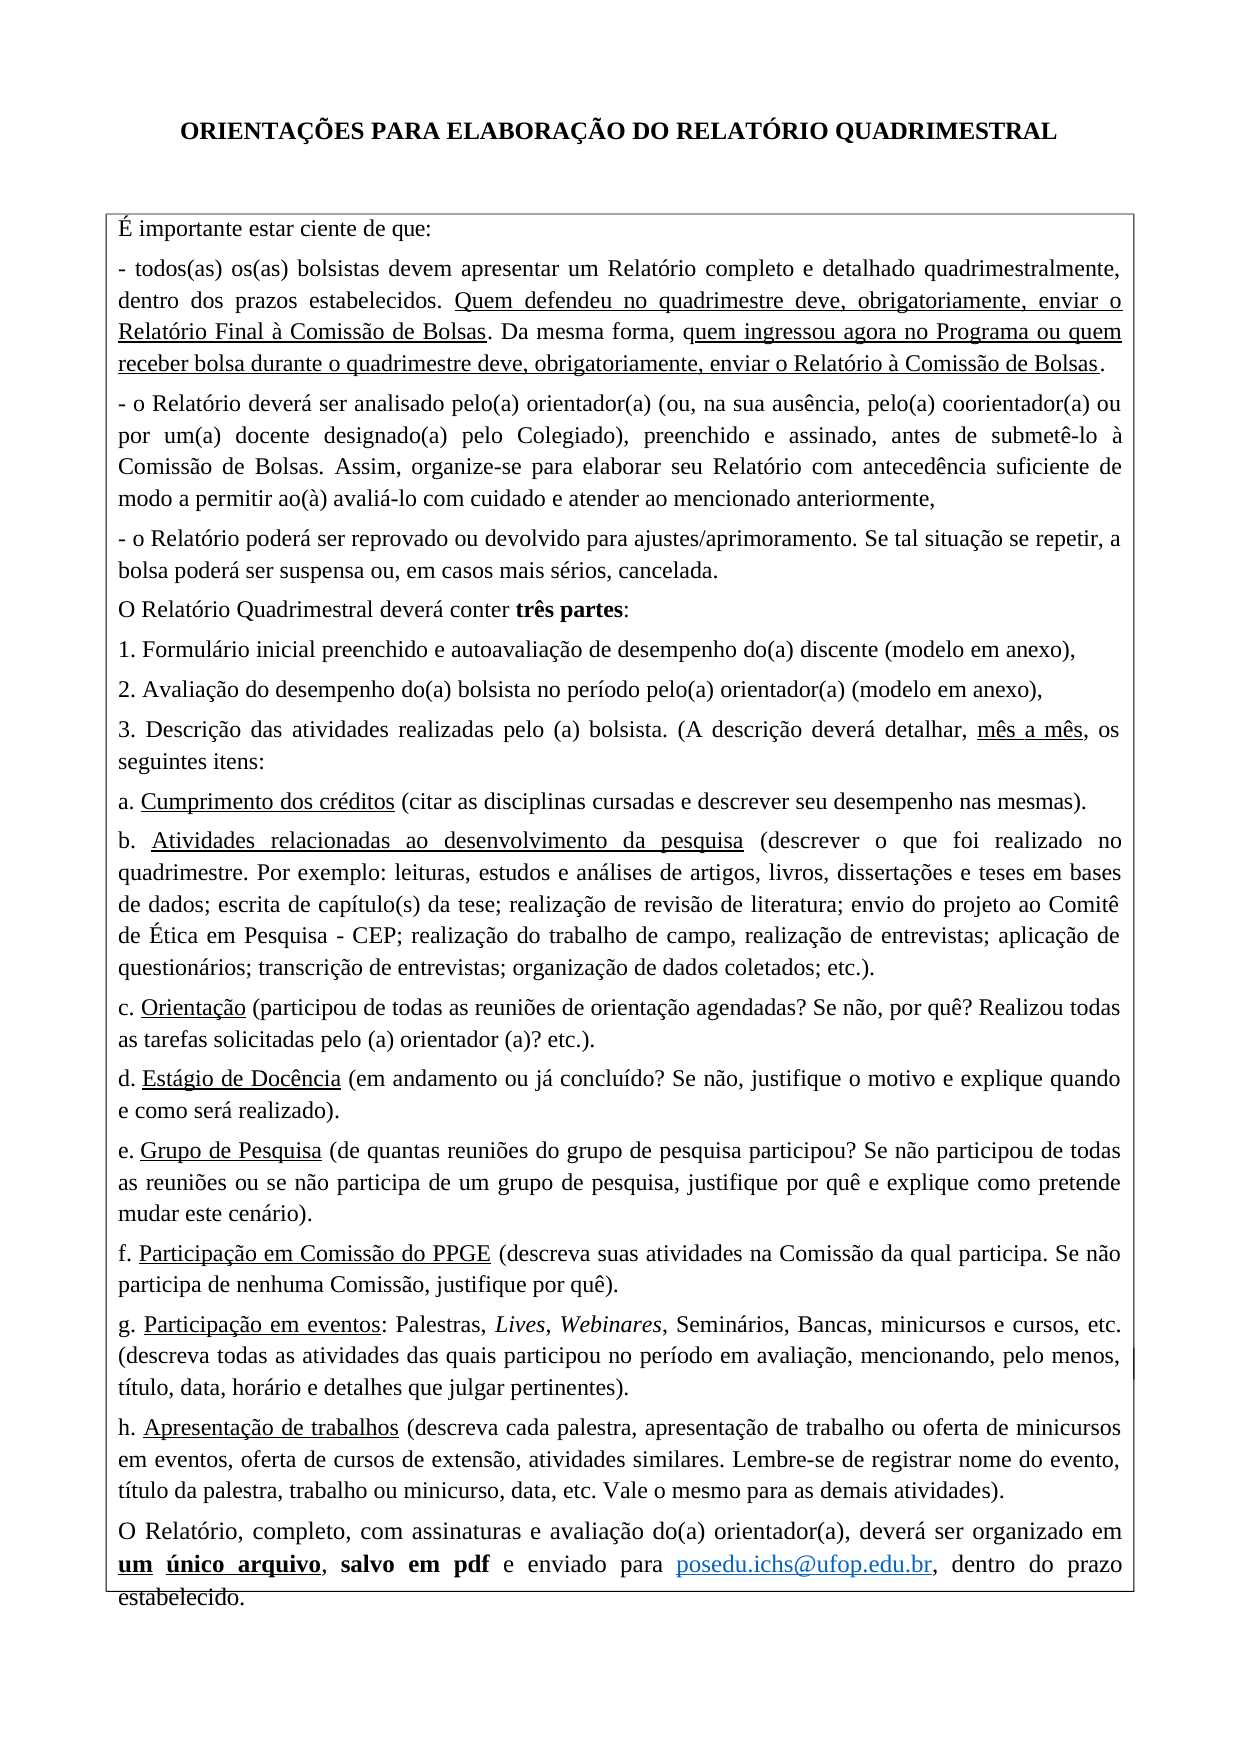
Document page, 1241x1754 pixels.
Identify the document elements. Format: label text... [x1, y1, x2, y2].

list Participação em eventos: Palestras, Lives, Webinares, Seminários, Bancas, minicursos e cursos, etc. (descreva todas as atividades das quais participou no período em avaliação, mencionando, pelo menos, título, data, horário e detalhes que julgar pertinentes). [118, 1310, 1122, 1401]
list Descrição das atividades realizadas pelo (a) bolsista. (A descrição deverá detalhar, mês a mês, os seguintes itens: [118, 715, 1123, 774]
text É importante estar ciente de que: [118, 214, 1144, 242]
list o Relatório deverá ser analisado pelo(a) orientador(a) (ou, na sua ausência, pelo(a) coorientador(a) ou por um(a) docente designado(a) pelo Colegiado), preenchido e assinado, antes de submetê-lo à Comissão de Bolsas. Assim, organize-se para elaborar seu Relatório com antecedência suficiente de modo a permitir ao(à) avaliá-lo com cuidado e atender ao mencionado anteriormente, [118, 389, 1123, 512]
list Formulário inicial preenchido e autoavaliação de desempenho do(a) discente (modelo em anexo), [118, 635, 1144, 663]
text O Relatório, completo, com assinaturas e avaliação do(a) orientador(a), deverá ser organizado em um único arquivo, salvo em pdf e enviado para posedu.ichs@ufop.edu.br, dentro do prazo estabelecido. [118, 1516, 1123, 1611]
list Orientação (participou de todas as reuniões de orientação agendadas? Se não, por quê? Realizou todas as tarefas solicitadas pelo (a) orientador (a)? etc.). [118, 993, 1122, 1052]
list Participação em Comissão do PPGE (descreva suas atividades na Comissão da qual participa. Se não participa de nenhuma Comissão, justifique por quê). [118, 1238, 1122, 1298]
list o Relatório poderá ser reprovado ou devolvido para ajustes/aprimoramento. Se tal situação se repetir, a bolsa poderá ser suspensa ou, em casos mais sérios, cancelada. [118, 524, 1121, 583]
list Estágio de Docência (em andamento ou já concluído? Se não, justifique o motivo e explique quando e como será realizado). [118, 1064, 1121, 1124]
list Cumprimento dos créditos (citar as disciplinas cursadas e descrever seu desempenho nas mesmas). [118, 787, 1144, 814]
list Apresentação de trabalhos (descreva cada palestra, apresentação de trabalho ou oferta de minicursos em eventos, oferta de cursos de extensão, atividades similares. Lembre-se de registrar nome do evento, título da palestra, trabalho ou minicurso, data, etc. Vale o mesmo para as demais atividades). [118, 1413, 1122, 1504]
list Avaliação do desempenho do(a) bolsista no período pelo(a) orientador(a) (modelo em anexo), [118, 676, 1144, 703]
list Atividades relacionadas ao desenvolvimento da pesquisa (descrever o que foi realizado no quadrimestre. Por exemplo: leituras, estudos e análises de artigos, livros, dissertações e teses em bases de dados; escrita de capítulo(s) da tese; realização de revisão de literatura; envio do projeto ao Comitê de Ética em Pesquisa - CEP; realização do trabalho de campo, realização de entrevistas; aplicação de questionários; transcrição de entrevistas; organização de dados coletados; etc.). [118, 827, 1122, 981]
subtitle ORIENTAÇÕES PARA ELABORAÇÃO DO RELATÓRIO QUADRIMESTRAL [180, 116, 1144, 144]
list todos(as) os(as) bolsistas devem apresentar um Relatório completo e detalhado quadrimestralmente, dentro dos prazos estabelecidos. Quem defendeu no quadrimestre deve, obrigatoriamente, enviar o Relatório Final à Comissão de Bolsas. Da mesma forma, quem ingressou agora no Programa ou quem receber bolsa durante o quadrimestre deve, obrigatoriamente, enviar o Relatório à Comissão de Bolsas. [118, 254, 1122, 377]
list Grupo de Pesquisa (de quantas reuniões do grupo de pesquisa participou? Se não participou de todas as reuniões ou se não participa de um grupo de pesquisa, justifique por quê e explique como pretende mudar este cenário). [118, 1136, 1122, 1227]
text O Relatório Quadrimestral deverá conter três partes: [118, 595, 1144, 623]
